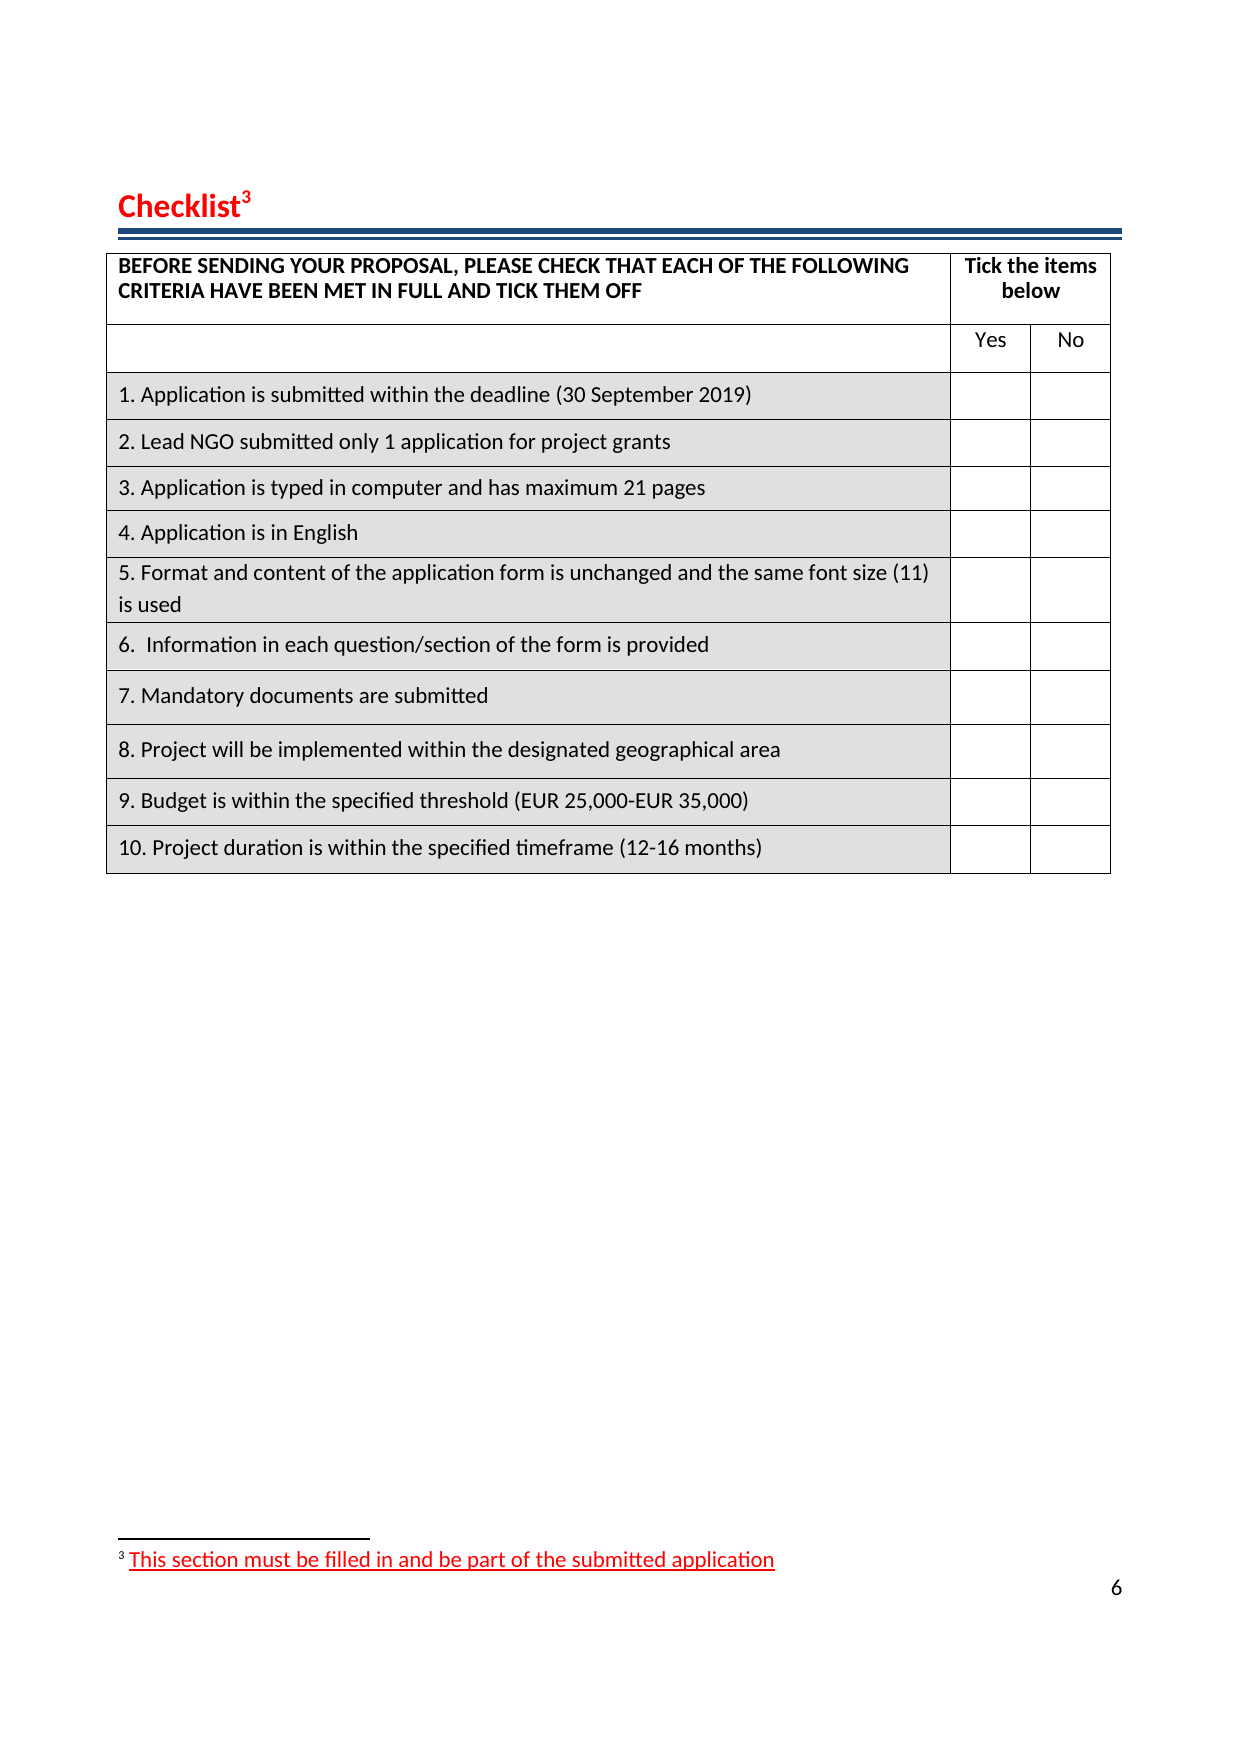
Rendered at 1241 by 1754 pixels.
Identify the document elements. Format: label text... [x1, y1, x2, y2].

table_cell No [1031, 325, 1110, 372]
table_cell 3. Application is typed in computer and has maximum 21 pages [107, 467, 950, 510]
table_header Tick the items below [951, 254, 1110, 324]
table_cell [1031, 420, 1110, 466]
table_cell 6. Information in each question/section of the form is provided [107, 623, 950, 669]
table_cell [951, 467, 1030, 510]
table_cell [951, 373, 1030, 419]
title Checklist [118, 185, 1122, 228]
table_cell [951, 558, 1030, 622]
table_cell [951, 671, 1030, 724]
table_cell [1031, 373, 1110, 419]
table_cell [107, 325, 950, 372]
table_cell [1031, 671, 1110, 724]
table_cell [951, 779, 1030, 825]
table_cell [1031, 725, 1110, 778]
table_cell [1031, 623, 1110, 669]
table_cell 5. Format and content of the application form is unchanged and the same font size (11) is used [107, 558, 950, 622]
table_cell [1031, 826, 1110, 873]
table_cell 8. Project will be implemented within the designated geographical area [107, 725, 950, 778]
table_cell [951, 826, 1030, 873]
table_cell [1031, 511, 1110, 557]
table_cell [1031, 779, 1110, 825]
table_header Before sending your proposal, please check that each of the following criteria HAVE BEEN MET IN FULL AND TICK THEM OFF [107, 254, 950, 324]
table_cell [951, 511, 1030, 557]
table_cell [1031, 558, 1110, 622]
table_cell 1. Application is submitted within the deadline (30 September 2019) [107, 373, 950, 419]
table_cell [951, 420, 1030, 466]
table_cell 4. Application is in English [107, 511, 950, 557]
table_cell 10. Project duration is within the specified timeframe (12-16 months) [107, 826, 950, 873]
table_cell 9. Budget is within the specified threshold (EUR 25,000-EUR 35,000) [107, 779, 950, 825]
table_cell [951, 725, 1030, 778]
table_cell Yes [951, 325, 1030, 372]
table_cell [951, 623, 1030, 669]
table_cell 7. Mandatory documents are submitted [107, 671, 950, 724]
table_cell [1031, 467, 1110, 510]
table_cell 2. Lead NGO submitted only 1 application for project grants [107, 420, 950, 466]
